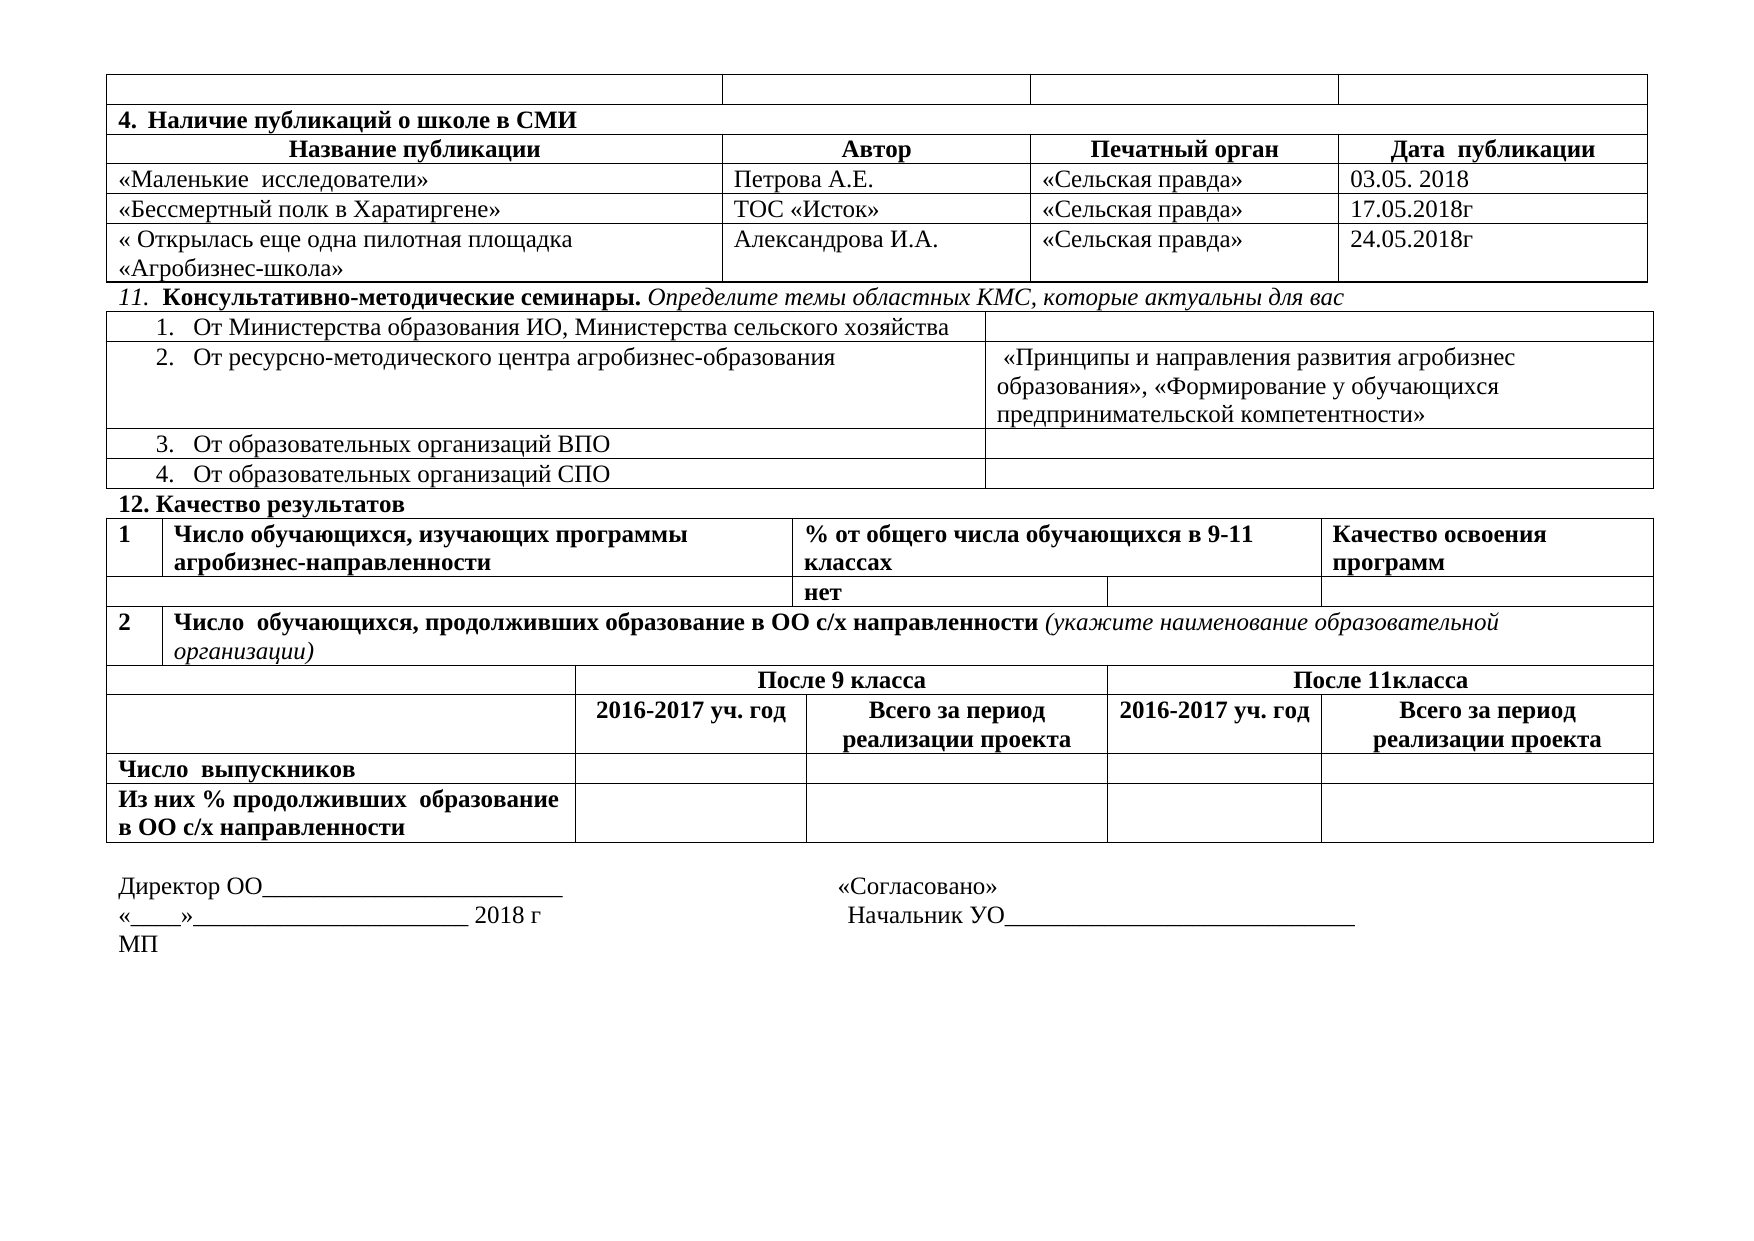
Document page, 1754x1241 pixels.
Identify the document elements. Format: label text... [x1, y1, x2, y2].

table_cell [107, 695, 575, 753]
table_cell [1322, 784, 1653, 842]
table_cell Всего за период реализации проекта [1322, 695, 1653, 753]
table_cell После 9 класса [576, 666, 1107, 694]
text Директор ОО________________________ «Согласовано» [118, 871, 1636, 900]
list Консультативно-методические семинары. Определите темы областных КМС, которые актуальны для вас [118, 283, 1636, 311]
table_cell Автор [723, 135, 1030, 163]
table_header Качество освоения программ [1322, 519, 1653, 576]
table_cell «Бессмертный полк в Харатиргене» [107, 194, 722, 223]
table_cell [1108, 784, 1321, 842]
table_header Число обучающихся, изучающих программы агробизнес-направленности [163, 519, 792, 576]
table_cell «Сельская правда» [1031, 164, 1338, 193]
table_cell [807, 754, 1107, 783]
table_header 1 [107, 519, 162, 576]
table_cell [107, 75, 722, 104]
table_cell Число выпускников [107, 754, 575, 783]
table_header От Министерства образования ИО, Министерства сельского хозяйства [107, 312, 985, 341]
table_cell 03.05. 2018 [1339, 164, 1647, 193]
table_cell « Открылась еще одна пилотная площадка «Агробизнес-школа» [107, 224, 722, 281]
table_cell «Маленькие исследователи» [107, 164, 722, 193]
table_cell 24.05.2018г [1339, 224, 1647, 281]
table_cell Из них % продолживших образование в ОО с/х направленности [107, 784, 575, 842]
table_cell 17.05.2018г [1339, 194, 1647, 223]
table_cell От образовательных организаций ВПО [107, 429, 985, 458]
text «____»______________________ 2018 г Начальник УО____________________________ [118, 900, 1636, 929]
table_cell [723, 75, 1030, 104]
table_cell [107, 577, 792, 606]
table_cell 2016-2017 уч. год [1108, 695, 1321, 753]
table_cell [1031, 75, 1338, 104]
table_cell [1322, 754, 1653, 783]
table_cell Название публикации [107, 135, 722, 163]
text МП [118, 929, 1636, 958]
table_cell [576, 784, 806, 842]
table_cell ТОС «Исток» [723, 194, 1030, 223]
table_cell [986, 429, 1653, 458]
table_cell Петрова А.Е. [723, 164, 1030, 193]
table_cell [986, 459, 1653, 488]
table_cell После 11класса [1108, 666, 1653, 694]
table_cell [1322, 577, 1653, 606]
table_cell От образовательных организаций СПО [107, 459, 985, 488]
table_cell Дата публикации [1339, 135, 1647, 163]
table_header [986, 312, 1653, 341]
table_cell [107, 666, 575, 694]
table_cell Печатный орган [1031, 135, 1338, 163]
table_cell «Принципы и направления развития агробизнес образования», «Формирование у обучающихся предпринимательской компетентности» [986, 342, 1653, 428]
table_cell [576, 754, 806, 783]
table_cell нет [793, 577, 1107, 606]
table_header % от общего числа обучающихся в 9-11 классах [793, 519, 1321, 576]
table_cell 2016-2017 уч. год [576, 695, 806, 753]
table_cell Число обучающихся, продолживших образование в ОО с/х направленности (укажите наименование образовательной организации) [163, 607, 1653, 664]
table_cell «Сельская правда» [1031, 194, 1338, 223]
table_cell [1108, 754, 1321, 783]
table_cell [1108, 577, 1321, 606]
text 12. Качество результатов [118, 489, 1636, 518]
table_cell Наличие публикаций о школе в СМИ [107, 105, 1647, 133]
table_cell Всего за период реализации проекта [807, 695, 1107, 753]
table_cell [1339, 75, 1647, 104]
table_cell 2 [107, 607, 162, 664]
table_cell От ресурсно-методического центра агробизнес-образования [107, 342, 985, 428]
table_cell Александрова И.А. [723, 224, 1030, 281]
table_cell [807, 784, 1107, 842]
table_cell «Сельская правда» [1031, 224, 1338, 281]
